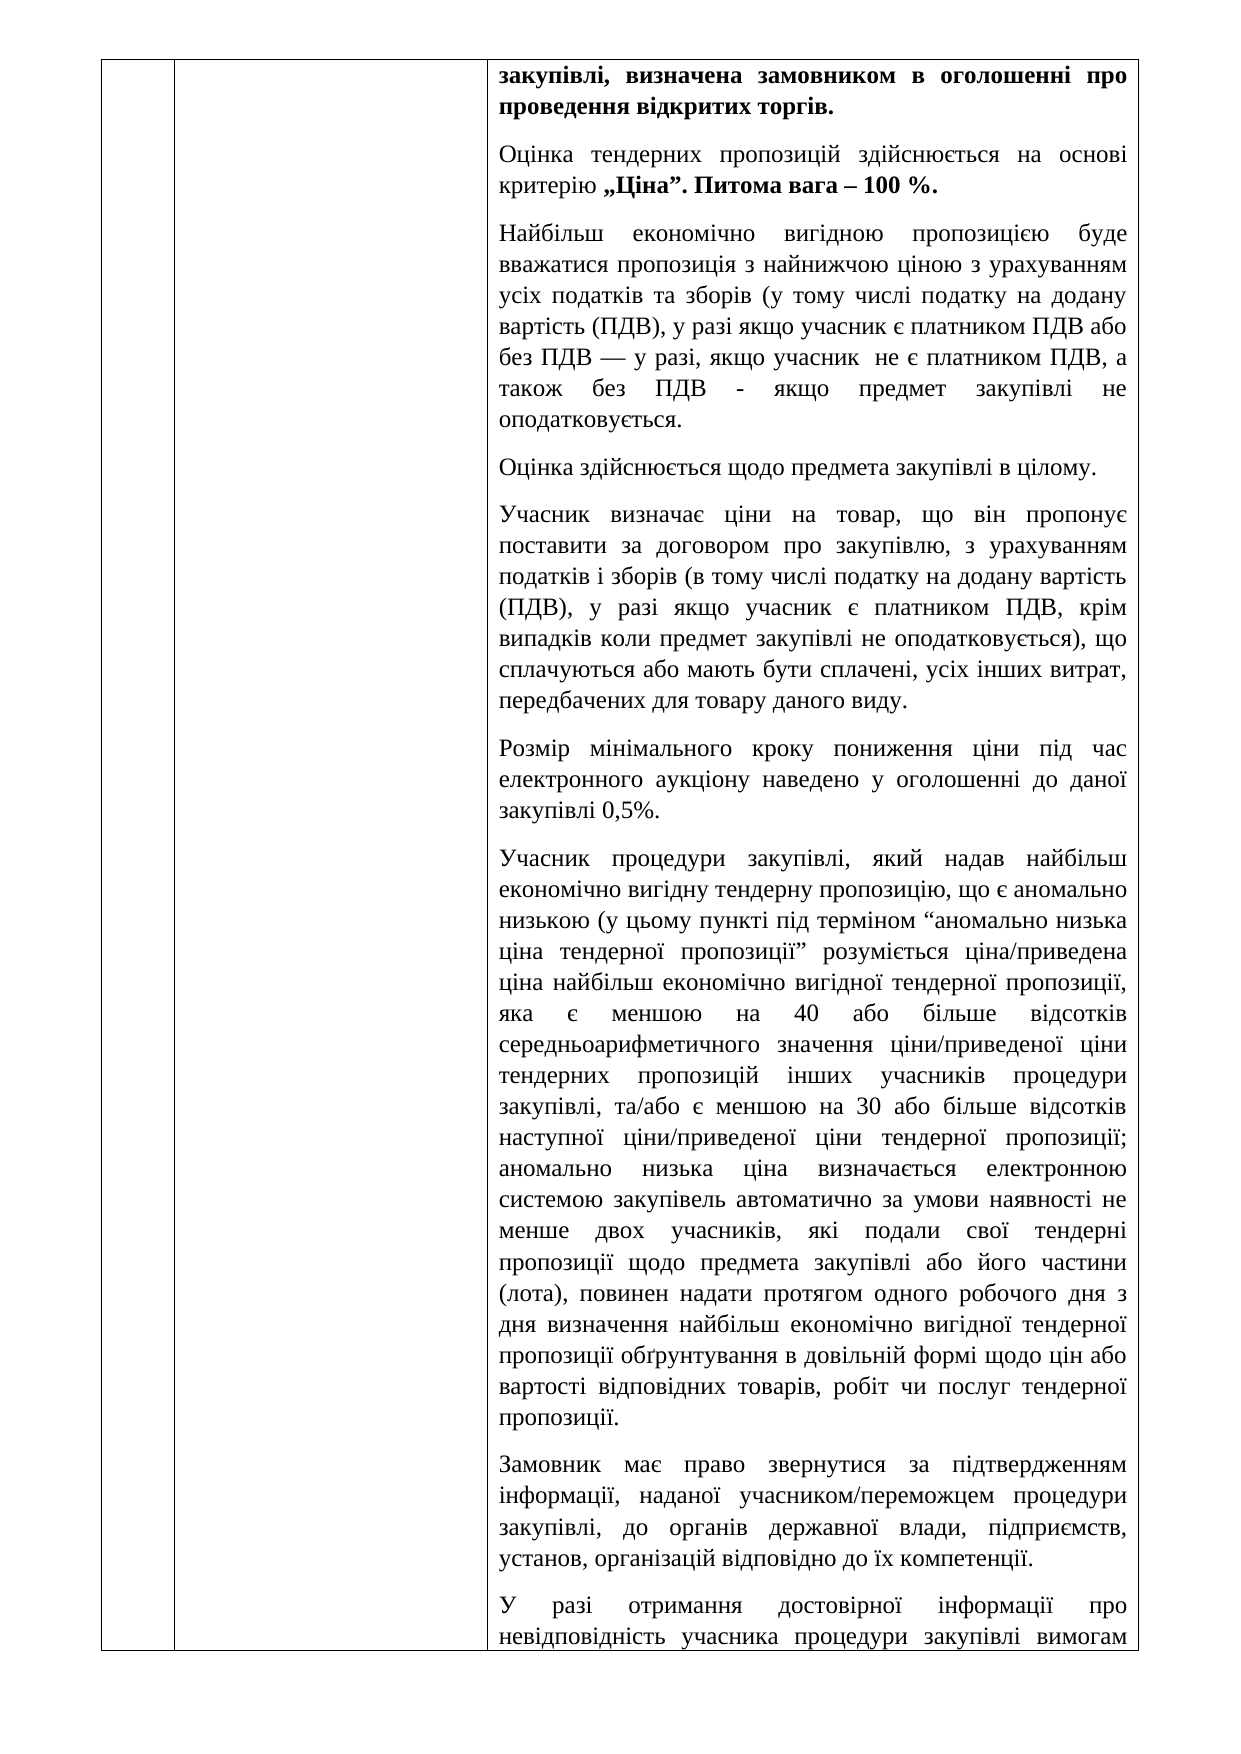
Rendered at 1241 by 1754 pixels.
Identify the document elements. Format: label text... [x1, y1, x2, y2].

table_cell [175, 60, 487, 1650]
table_cell 1 [102, 60, 174, 1650]
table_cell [488, 60, 1138, 1650]
